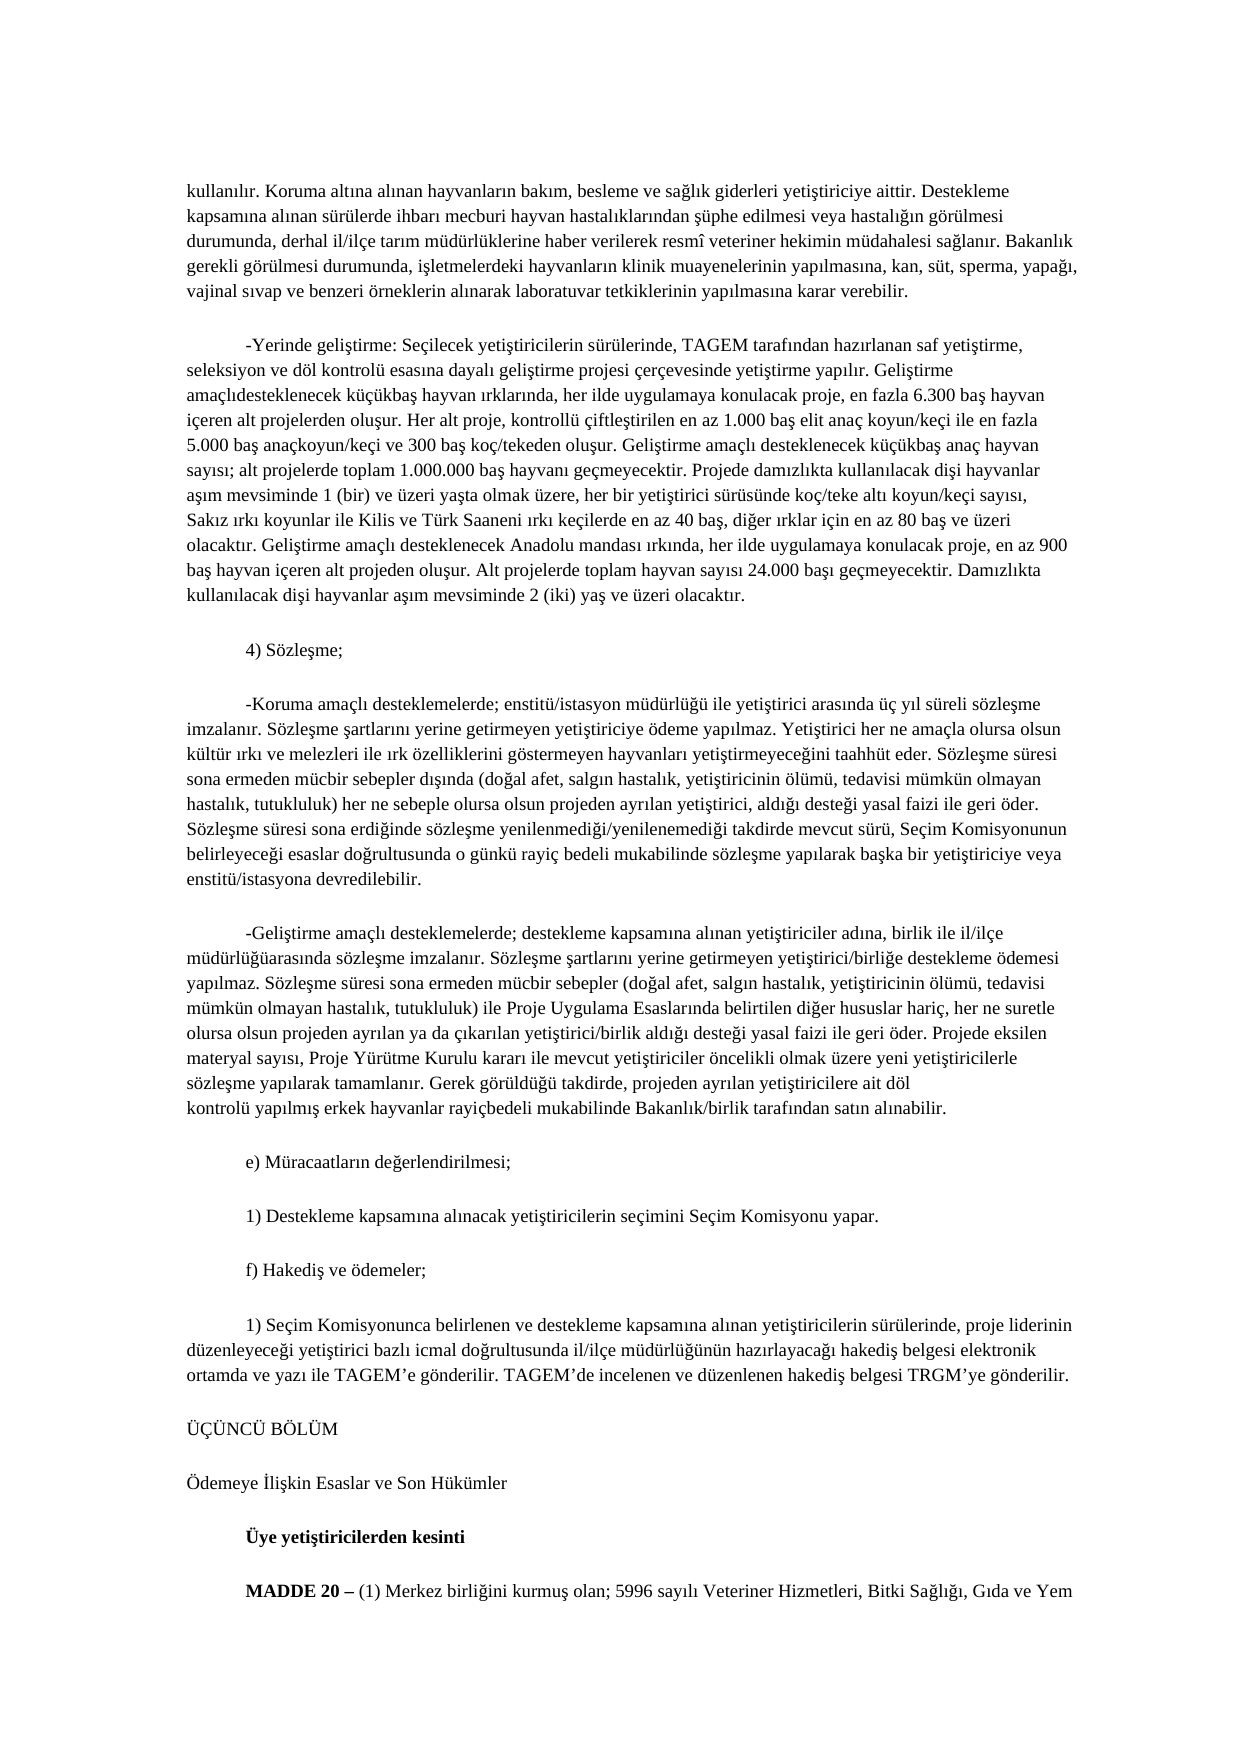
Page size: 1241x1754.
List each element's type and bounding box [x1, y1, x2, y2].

table_header [159, 148, 1107, 1602]
